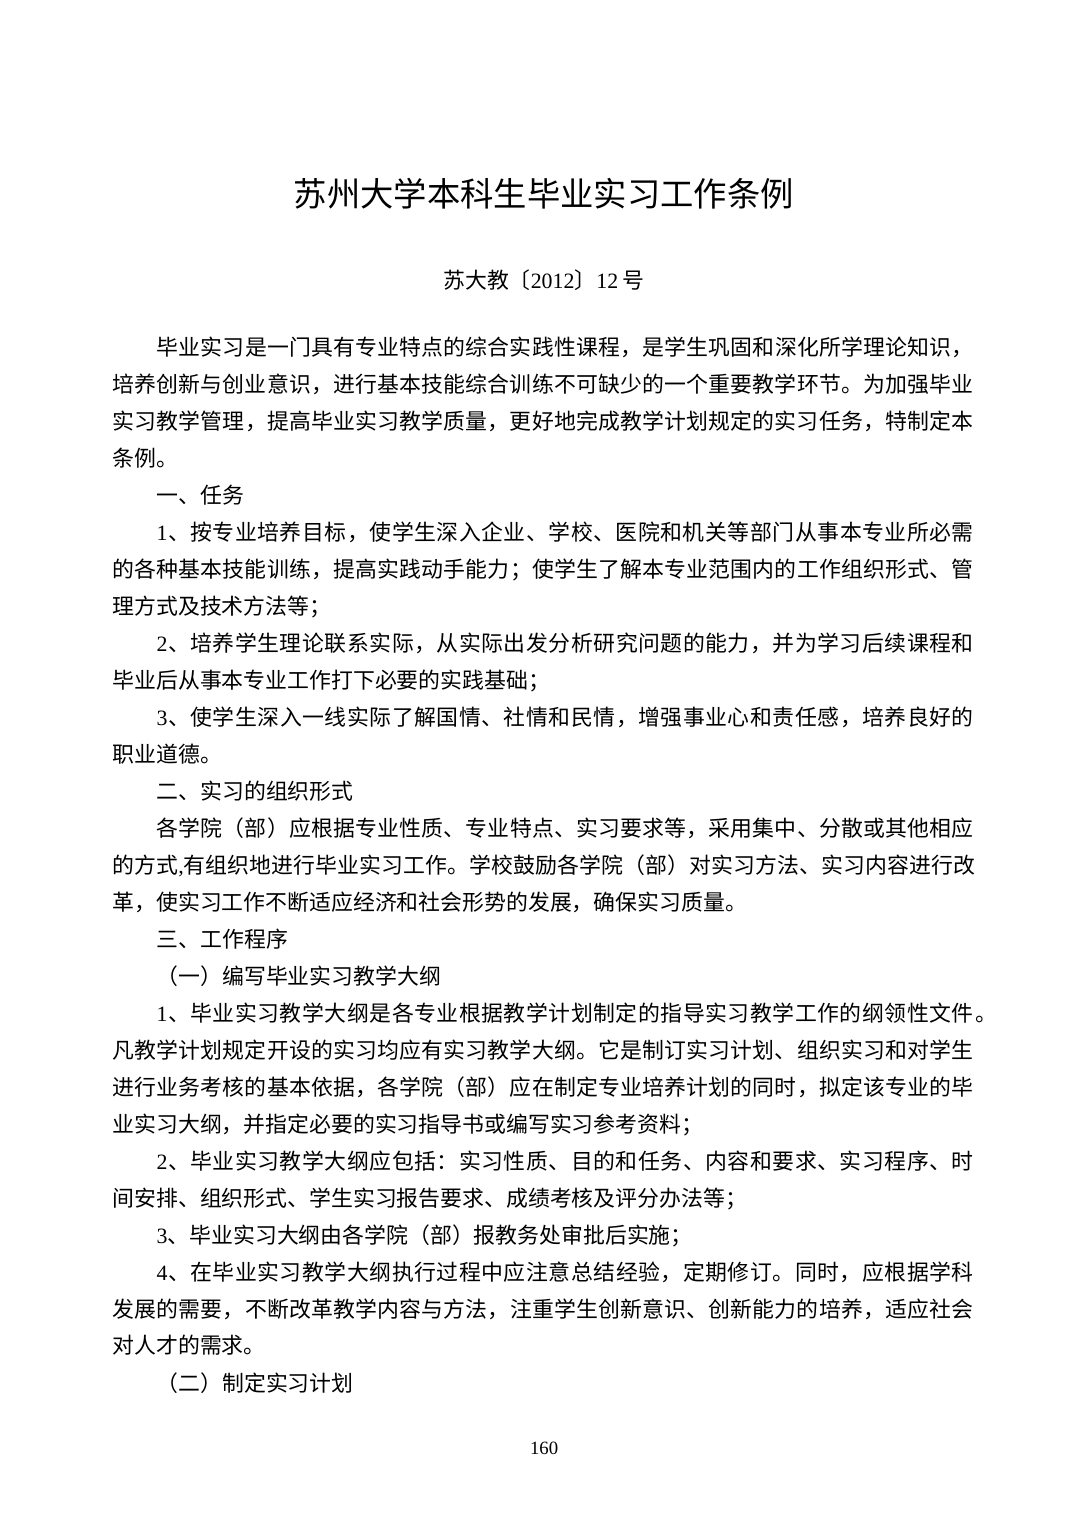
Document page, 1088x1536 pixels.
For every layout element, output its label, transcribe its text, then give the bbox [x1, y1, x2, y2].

text 2、毕业实习教学大纲应包括：实习性质、目的和任务、内容和要求、实习程序、时间安排、组织形式、学生实习报告要求、成绩考核及评分办法等； [112, 1144, 975, 1212]
text 2、培养学生理论联系实际，从实际出发分析研究问题的能力，并为学习后续课程和毕业后从事本专业工作打下必要的实践基础； [112, 626, 975, 694]
text 二、实习的组织形式 [112, 774, 975, 806]
subtitle 苏州大学本科生毕业实习工作条例 [112, 167, 975, 216]
text 苏大教〔2012〕12号 [112, 263, 975, 294]
text 4、在毕业实习教学大纲执行过程中应注意总结经验，定期修订。同时，应根据学科发展的需要，不断改革教学内容与方法，注重学生创新意识、创新能力的培养，适应社会对人才的需求。 [112, 1254, 975, 1360]
text （一）编写毕业实习教学大纲 [112, 959, 975, 990]
text 3、使学生深入一线实际了解国情、社情和民情，增强事业心和责任感，培养良好的职业道德。 [112, 700, 975, 768]
text 三、工作程序 [112, 922, 975, 953]
text 各学院（部）应根据专业性质、专业特点、实习要求等，采用集中、分散或其他相应的方式,有组织地进行毕业实习工作。学校鼓励各学院（部）对实习方法、实习内容进行改革，使实习工作不断适应经济和社会形势的发展，确保实习质量。 [112, 811, 975, 916]
text （二）制定实习计划 [112, 1366, 975, 1397]
text 1、毕业实习教学大纲是各专业根据教学计划制定的指导实习教学工作的纲领性文件。凡教学计划规定开设的实习均应有实习教学大纲。它是制订实习计划、组织实习和对学生进行业务考核的基本依据，各学院（部）应在制定专业培养计划的同时，拟定该专业的毕业实习大纲，并指定必要的实习指导书或编写实习参考资料； [112, 996, 975, 1138]
text 1、按专业培养目标，使学生深入企业、学校、医院和机关等部门从事本专业所必需的各种基本技能训练，提高实践动手能力；使学生了解本专业范围内的工作组织形式、管理方式及技术方法等； [112, 515, 975, 621]
text 3、毕业实习大纲由各学院（部）报教务处审批后实施； [112, 1218, 975, 1249]
text 毕业实习是一门具有专业特点的综合实践性课程，是学生巩固和深化所学理论知识，培养创新与创业意识，进行基本技能综合训练不可缺少的一个重要教学环节。为加强毕业实习教学管理，提高毕业实习教学质量，更好地完成教学计划规定的实习任务，特制定本条例。 [112, 330, 975, 473]
text 一、任务 [112, 478, 975, 510]
